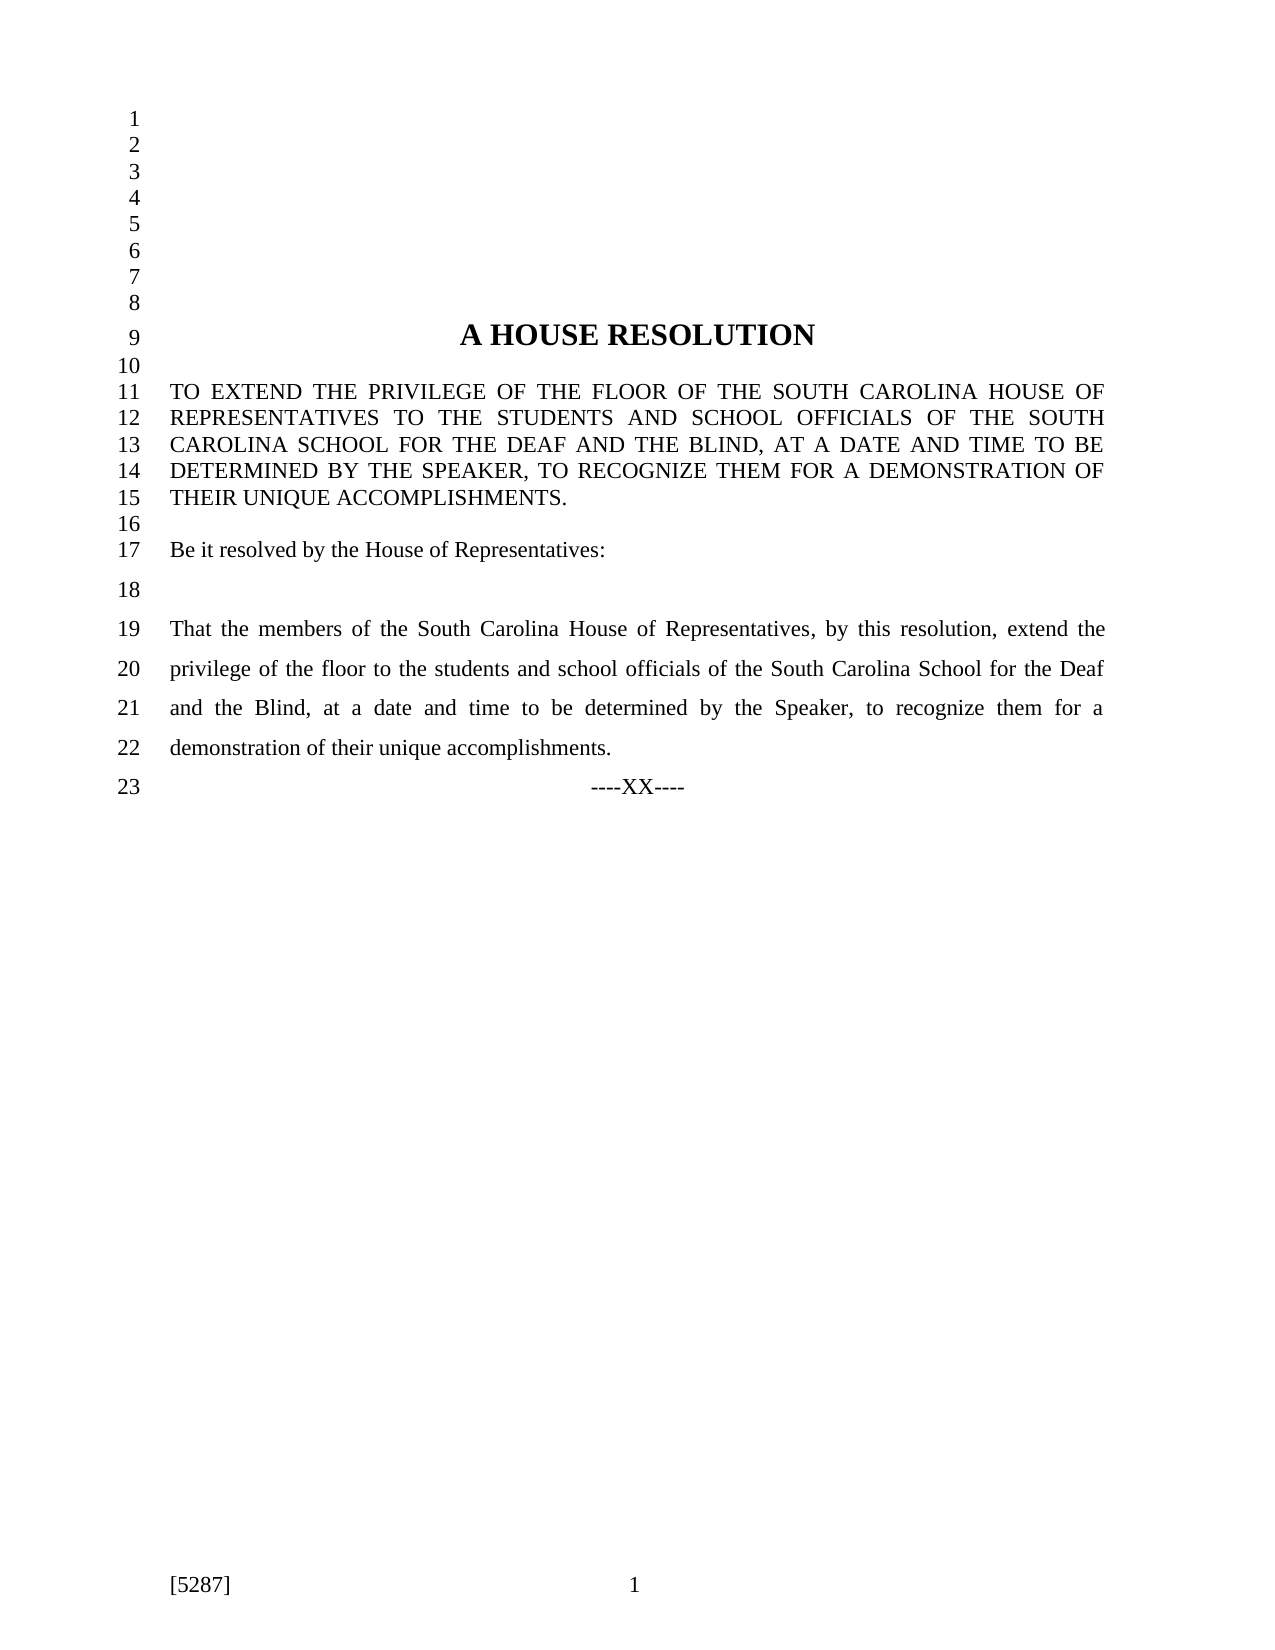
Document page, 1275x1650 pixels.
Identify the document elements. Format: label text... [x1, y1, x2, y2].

text Be it resolved by the : [169, 536, 1106, 563]
text ----XX---- [169, 773, 1106, 799]
text That the members of the South Carolina , by this resolution, extend the privilege of the floor to the students and school officials of the South Carolina School for the Deaf and the Blind, at a date and time to be determined by the Speaker, to recognize them for a demonstration of their unique accomplishments. [169, 615, 1106, 760]
text A RESOLUTION [169, 316, 1106, 352]
